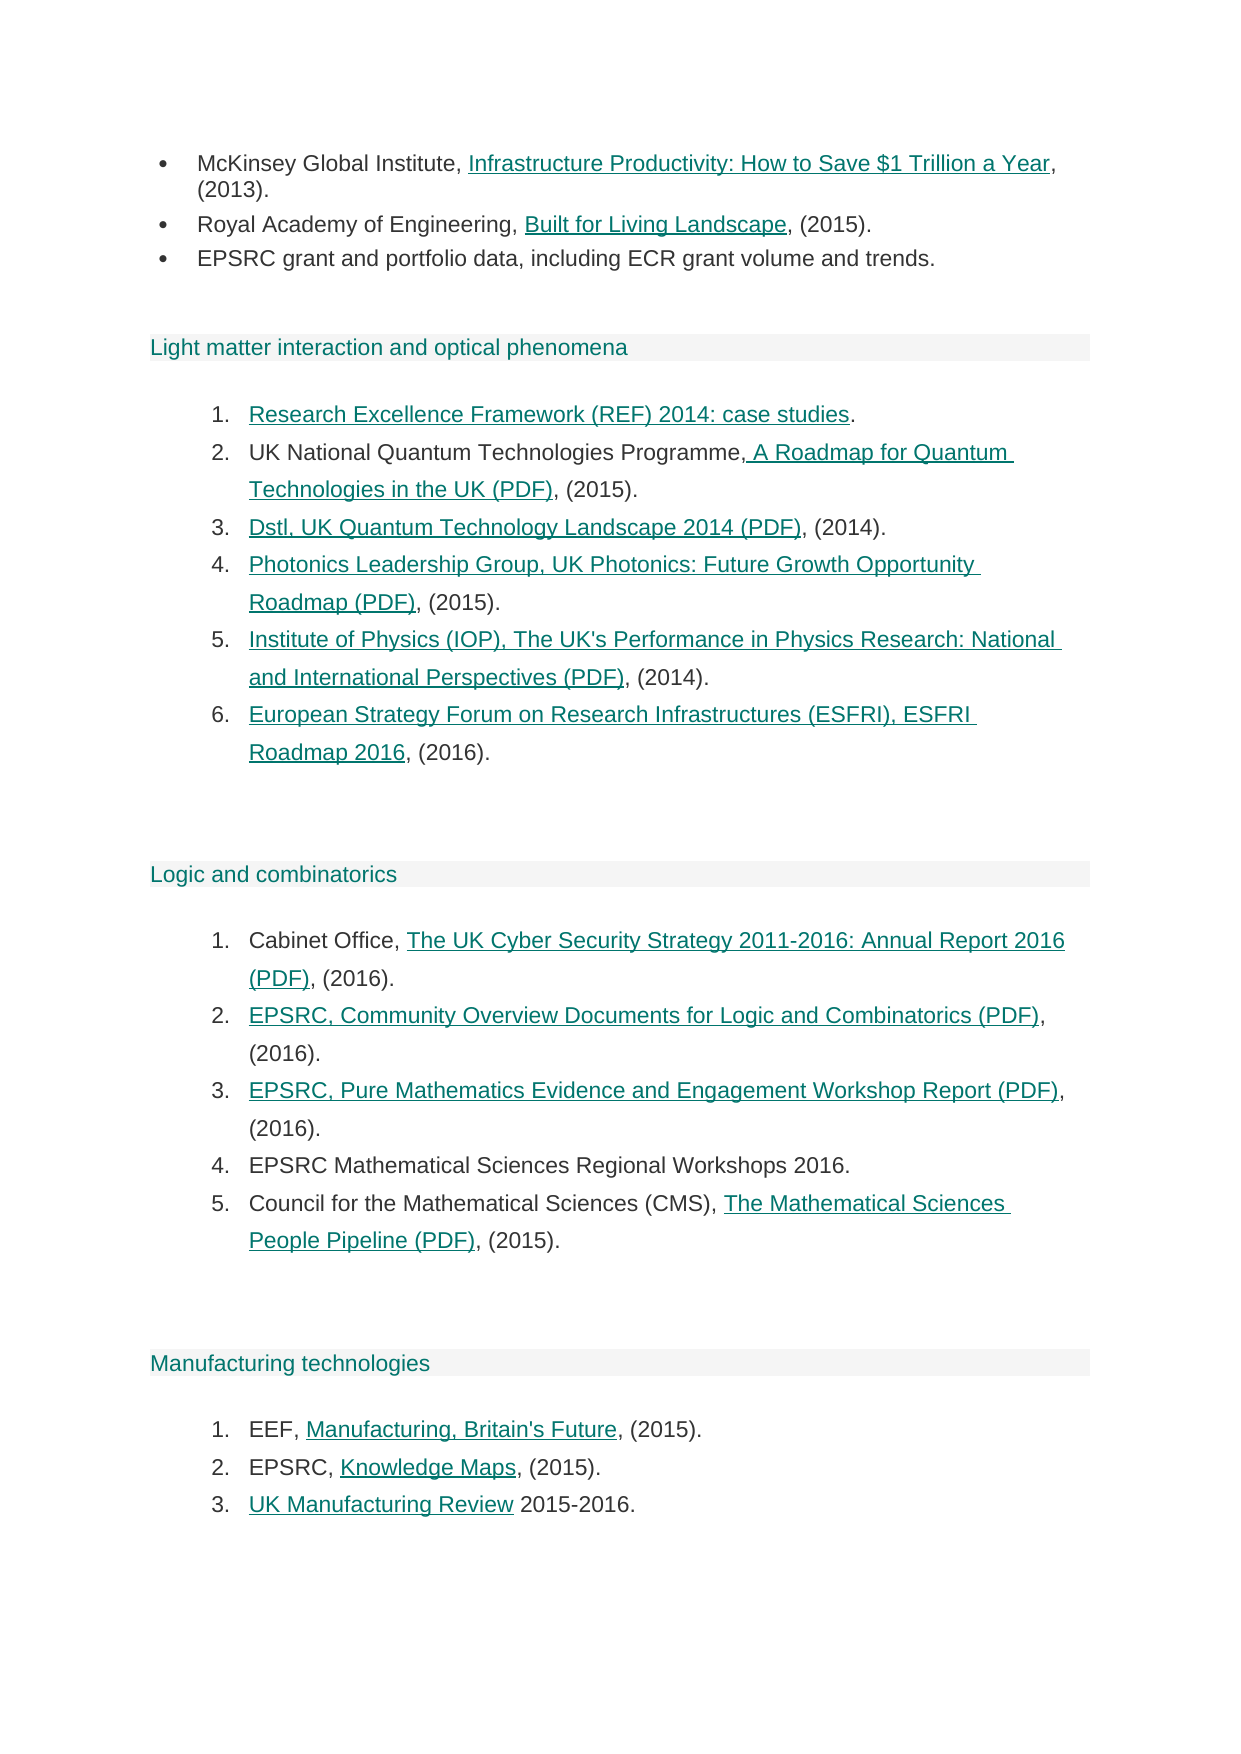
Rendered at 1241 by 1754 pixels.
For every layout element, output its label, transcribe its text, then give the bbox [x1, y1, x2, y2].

text Light matter interaction and optical phenomena [150, 334, 1090, 361]
list EPSRC Mathematical Sciences Regional Workshops 2016. [211, 1141, 1067, 1179]
list Research Excellence Framework (REF) 2014: case studies. [211, 390, 1067, 427]
list EPSRC, Pure Mathematics Evidence and Engagement Workshop Report (PDF), (2016). [211, 1066, 1067, 1141]
list Dstl, UK Quantum Technology Landscape 2014 (PDF), (2014). [211, 502, 1067, 540]
text Logic and combinatorics [150, 861, 1090, 887]
list McKinsey Global Institute, Infrastructure Productivity: How to Save $1 Trillion a Year, (2013). [159, 150, 1090, 203]
list Cabinet Office, The UK Cyber Security Strategy 2011-2016: Annual Report 2016 (PDF), (2016). [211, 916, 1067, 991]
list EPSRC, Community Overview Documents for Logic and Combinatorics (PDF), (2016). [211, 991, 1067, 1066]
list EPSRC grant and portfolio data, including ECR grant volume and trends. [159, 245, 1090, 271]
list EEF, Manufacturing, Britain's Future, (2015). [211, 1405, 1067, 1443]
list European Strategy Forum on Research Infrastructures (ESFRI), ESFRI Roadmap 2016, (2016). [211, 690, 1067, 765]
text Manufacturing technologies [150, 1349, 1090, 1376]
list UK Manufacturing Review 2015-2016. [211, 1480, 1067, 1518]
list Council for the Mathematical Sciences (CMS), The Mathematical Sciences People Pipeline (PDF), (2015). [211, 1179, 1067, 1254]
list UK National Quantum Technologies Programme, A Roadmap for Quantum Technologies in the UK (PDF), (2015). [211, 427, 1067, 502]
list Photonics Leadership Group, UK Photonics: Future Growth Opportunity Roadmap (PDF), (2015). [211, 540, 1067, 615]
list Institute of Physics (IOP), The UK's Performance in Physics Research: National and International Perspectives (PDF), (2014). [211, 615, 1067, 690]
list Royal Academy of Engineering, Built for Living Landscape, (2015). [159, 211, 1090, 237]
list EPSRC, Knowledge Maps, (2015). [211, 1443, 1067, 1480]
